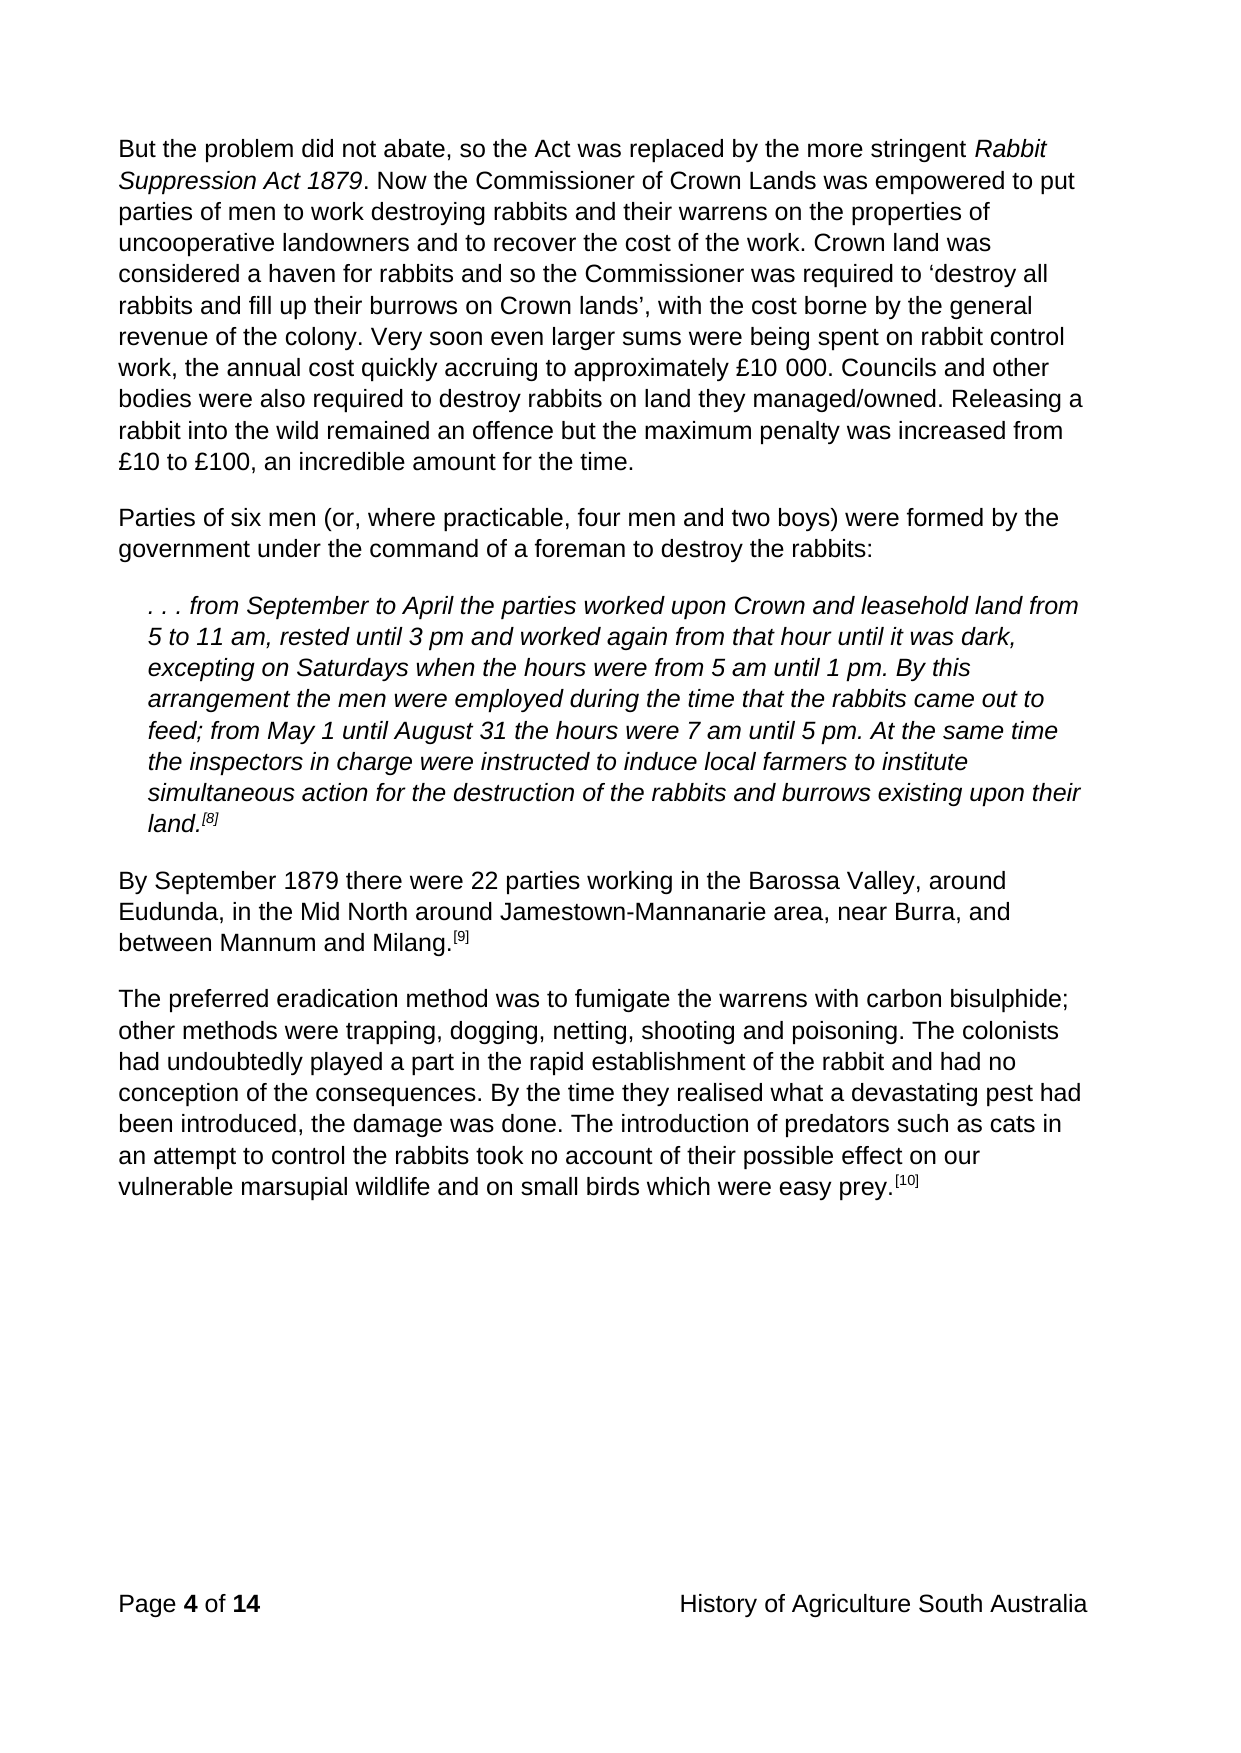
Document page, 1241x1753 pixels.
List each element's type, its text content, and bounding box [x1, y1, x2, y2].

text The preferred eradication method was to fumigate the warrens with carbon bisulphide; other methods were trapping, dogging, netting, shooting and poisoning. The colonists had undoubtedly played a part in the rapid establishment of the rabbit and had no conception of the consequences. By the time they realised what a devastating pest had been introduced, the damage was done. The introduction of predators such as cats in an attempt to control the rabbits took no account of their possible effect on our vulnerable marsupial wildlife and on small birds which were easy prey.[10] [118, 983, 1092, 1202]
text But the problem did not abate, so the Act was replaced by the more stringent Rabbit Suppression Act 1879. Now the Commissioner of Crown Lands was empowered to put parties of men to work destroying rabbits and their warrens on the properties of uncooperative landowners and to recover the cost of the work. Crown land was considered a haven for rabbits and so the Commissioner was required to ‘destroy all rabbits and fill up their burrows on Crown lands’, with the cost borne by the general revenue of the colony. Very soon even larger sums were being spent on rabbit control work, the annual cost quickly accruing to approximately £10 000. Councils and other bodies were also required to destroy rabbits on land they managed/owned. Releasing a rabbit into the wild remained an offence but the maximum penalty was increased from £10 to £100, an incredible amount for the time. [118, 133, 1092, 477]
text . . . from September to April the parties worked upon Crown and leasehold land from 5 to 11 am, rested until 3 pm and worked again from that hour until it was dark, excepting on Saturdays when the hours were from 5 am until 1 pm. By this arrangement the men were employed during the time that the rabbits came out to feed; from May 1 until August 31 the hours were 7 am until 5 pm. At the same time the inspectors in charge were instructed to induce local farmers to institute simultaneous action for the destruction of the rabbits and burrows existing upon their land.[8] [148, 589, 1092, 839]
text By September 1879 there were 22 parties working in the Barossa Valley, around Eudunda, in the Mid North around Jamestown-Mannanarie area, near Burra, and between Mannum and Milang.[9] [118, 864, 1092, 958]
text Parties of six men (or, where practicable, four men and two boys) were formed by the government under the command of a foreman to destroy the rabbits: [118, 502, 1092, 564]
